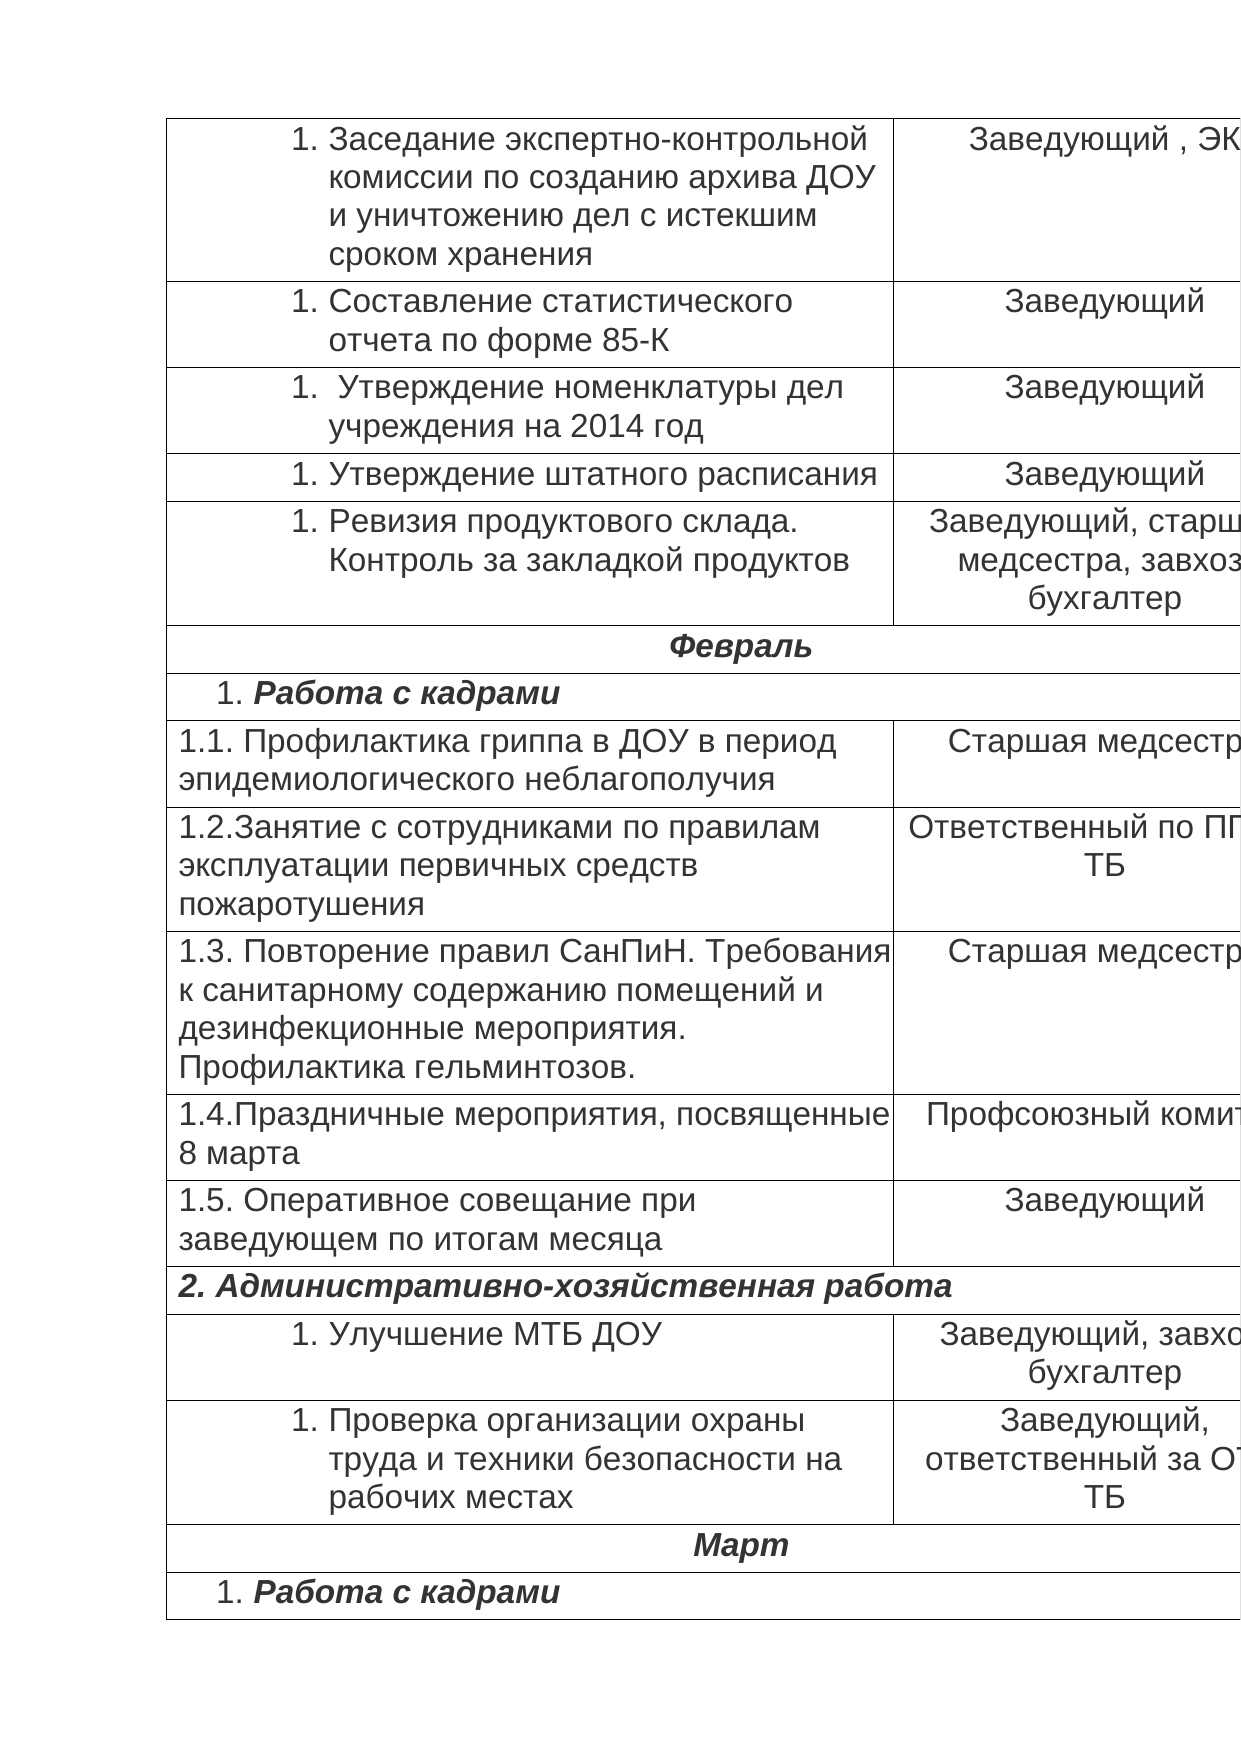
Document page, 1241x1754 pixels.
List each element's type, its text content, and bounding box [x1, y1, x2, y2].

table_cell Профсоюзный комитет [894, 1095, 1240, 1180]
table_cell Старшая медсестра [894, 721, 1240, 806]
table_cell Заведующий, завхоз, бухгалтер [894, 1315, 1240, 1399]
table_cell Улучшение МТБ ДОУ [167, 1315, 893, 1399]
table_cell Февраль [167, 626, 1240, 673]
table_cell Заведующий, ответственный за ОТ и ТБ [894, 1401, 1240, 1524]
table_cell Заведующий [894, 454, 1240, 501]
table_cell Составление статистического отчета по форме 85-К [167, 282, 893, 367]
table_cell 1.1. Профилактика гриппа в ДОУ в период эпидемиологического неблагополучия [167, 721, 893, 806]
table_cell 1.5. Оперативное совещание при заведующем по итогам месяца [167, 1181, 893, 1266]
table_cell Заседание экспертно-контрольной комиссии по созданию архива ДОУ и уничтожению дел с истекшим сроком хранения [167, 119, 893, 281]
table_cell 1.4.Праздничные мероприятия, посвященные 8 марта [167, 1095, 893, 1180]
table_cell Март [167, 1525, 1240, 1572]
table_cell Заведующий, старшая медсестра, завхоз, бухгалтер [894, 502, 1240, 625]
table_cell 2. Административно-хозяйственная работа [167, 1267, 1240, 1313]
table_cell Проверка организации охраны труда и техники безопасности на рабочих местах [167, 1401, 893, 1524]
table_cell Утверждение штатного расписания [167, 454, 893, 501]
table_cell Заведующий [894, 1181, 1240, 1266]
table_cell Ревизия продуктового склада. Контроль за закладкой продуктов [167, 502, 893, 625]
table_cell Старшая медсестра [894, 932, 1240, 1094]
table_cell Ответственный по ППБ и ТБ [894, 808, 1240, 931]
table_cell Работа с кадрами [167, 1573, 1240, 1619]
table_cell Заведующий , ЭК [894, 119, 1240, 281]
table_cell 1.3. Повторение правил СанПиН. Требования к санитарному содержанию помещений и дезинфекционные мероприятия. Профилактика гельминтозов. [167, 932, 893, 1094]
table_cell Работа с кадрами [167, 674, 1240, 720]
table_cell Заведующий [894, 282, 1240, 367]
table_cell Утверждение номенклатуры дел учреждения на 2014 год [167, 368, 893, 453]
table_cell 1.2.Занятие с сотрудниками по правилам эксплуатации первичных средств пожаротушения [167, 808, 893, 931]
table_cell Заведующий [894, 368, 1240, 453]
